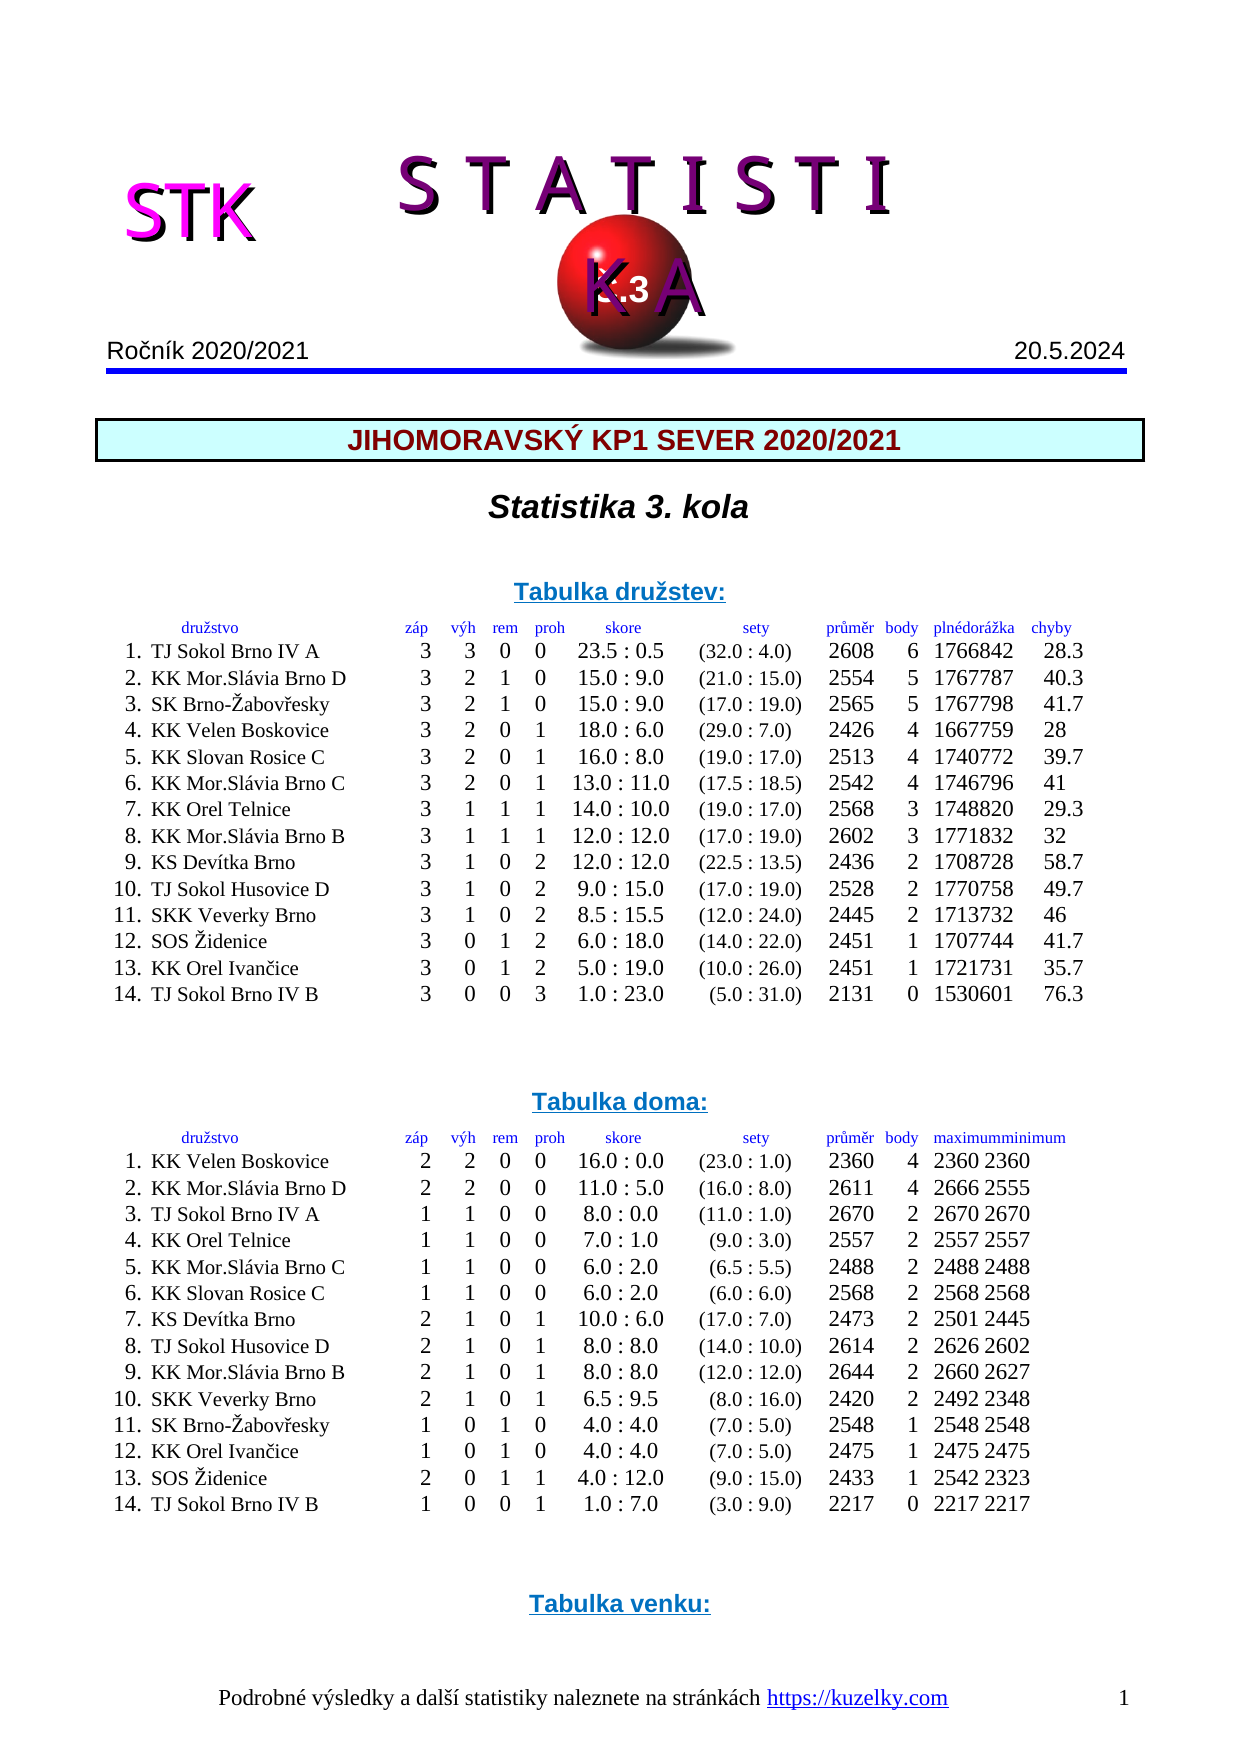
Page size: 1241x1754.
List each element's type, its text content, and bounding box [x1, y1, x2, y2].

text 11. SKK Veverky Brno 3 1 0 2 8.5 : 15.5 (12.0 : 24.0) 2445 2 1713 732 46 [106, 901, 1134, 927]
text 1. TJ Sokol Brno IV A 3 3 0 0 23.5 : 0.5 (32.0 : 4.0) 2608 6 1766 842 28.3 [106, 637, 1134, 664]
text Statistika 3. kola [106, 487, 1134, 526]
text 3. TJ Sokol Brno IV A 1 1 0 0 8.0 : 0.0 (11.0 : 1.0) 2670 2 2670 2670 [106, 1200, 1134, 1226]
text 2. KK Mor.Slávia Brno D 3 2 1 0 15.0 : 9.0 (21.0 : 15.0) 2554 5 1767 787 40.3 [106, 664, 1134, 690]
text 9. KK Mor.Slávia Brno B 2 1 0 1 8.0 : 8.0 (12.0 : 12.0) 2644 2 2660 2627 [106, 1358, 1134, 1384]
text 6. KK Mor.Slávia Brno C 3 2 0 1 13.0 : 11.0 (17.5 : 18.5) 2542 4 1746 796 41 [106, 769, 1134, 796]
text 7. KS Devítka Brno 2 1 0 1 10.0 : 6.0 (17.0 : 7.0) 2473 2 2501 2445 [106, 1306, 1134, 1332]
text 5. KK Slovan Rosice C 3 2 0 1 16.0 : 8.0 (19.0 : 17.0) 2513 4 1740 772 39.7 [106, 743, 1134, 769]
text Č.3 [687, 267, 1134, 310]
text Tabulka družstev: [94, 577, 1145, 606]
text 12. KK Orel Ivančice 1 0 1 0 4.0 : 4.0 (7.0 : 5.0) 2475 1 2475 2475 [106, 1437, 1134, 1464]
text 7. KK Orel Telnice 3 1 1 1 14.0 : 10.0 (19.0 : 17.0) 2568 3 1748 820 29.3 [106, 796, 1134, 822]
text Tabulka venku: [94, 1589, 1145, 1618]
text 11. SK Brno-Žabovřesky 1 0 1 0 4.0 : 4.0 (7.0 : 5.0) 2548 1 2548 2548 [106, 1411, 1134, 1437]
text Č.3 [609, 267, 671, 310]
text 13. SOS Židenice 2 0 1 1 4.0 : 12.0 (9.0 : 15.0) 2433 1 2542 2323 [106, 1464, 1134, 1490]
text 14. TJ Sokol Brno IV B 3 0 0 3 1.0 : 23.0 (5.0 : 31.0) 2131 0 1530 601 76.3 [106, 980, 1134, 1006]
text 1. KK Velen Boskovice 2 2 0 0 16.0 : 0.0 (23.0 : 1.0) 2360 4 2360 2360 [106, 1147, 1134, 1174]
subtitle Jihomoravský KP1 sever 2020/2021 [98, 421, 1142, 459]
text 6. KK Slovan Rosice C 1 1 0 0 6.0 : 2.0 (6.0 : 6.0) 2568 2 2568 2568 [106, 1279, 1134, 1306]
text Ročník 2020/2021 20.5.2024 [106, 336, 1134, 365]
text 5. KK Mor.Slávia Brno C 1 1 0 0 6.0 : 2.0 (6.5 : 5.5) 2488 2 2488 2488 [106, 1253, 1134, 1279]
text 9. KS Devítka Brno 3 1 0 2 12.0 : 12.0 (22.5 : 13.5) 2436 2 1708 728 58.7 [106, 848, 1134, 874]
text 4. KK Velen Boskovice 3 2 0 1 18.0 : 6.0 (29.0 : 7.0) 2426 4 1667 759 28 [106, 716, 1134, 743]
text 14. TJ Sokol Brno IV B 1 0 0 1 1.0 : 7.0 (3.0 : 9.0) 2217 0 2217 2217 [106, 1490, 1134, 1516]
text 10. TJ Sokol Husovice D 3 1 0 2 9.0 : 15.0 (17.0 : 19.0) 2528 2 1770 758 49.7 [106, 874, 1134, 901]
text družstvo záp výh rem proh skore sety průměr body maximum minimum [106, 1128, 1134, 1147]
text 10. SKK Veverky Brno 2 1 0 1 6.5 : 9.5 (8.0 : 16.0) 2420 2 2492 2348 [106, 1384, 1134, 1411]
text 3. SK Brno-Žabovřesky 3 2 1 0 15.0 : 9.0 (17.0 : 19.0) 2565 5 1767 798 41.7 [106, 690, 1134, 716]
text Tabulka doma: [94, 1087, 1145, 1116]
text 12. SOS Židenice 3 0 1 2 6.0 : 18.0 (14.0 : 22.0) 2451 1 1707 744 41.7 [106, 927, 1134, 954]
text 13. KK Orel Ivančice 3 0 1 2 5.0 : 19.0 (10.0 : 26.0) 2451 1 1721 731 35.7 [106, 954, 1134, 980]
text 8. KK Mor.Slávia Brno B 3 1 1 1 12.0 : 12.0 (17.0 : 19.0) 2602 3 1771 832 32 [106, 822, 1134, 848]
text 8. TJ Sokol Husovice D 2 1 0 1 8.0 : 8.0 (14.0 : 10.0) 2614 2 2626 2602 [106, 1332, 1134, 1358]
text 4. KK Orel Telnice 1 1 0 0 7.0 : 1.0 (9.0 : 3.0) 2557 2 2557 2557 [106, 1226, 1134, 1253]
text 2. KK Mor.Slávia Brno D 2 2 0 0 11.0 : 5.0 (16.0 : 8.0) 2611 4 2666 2555 [106, 1174, 1134, 1200]
text Č.3 [106, 267, 587, 310]
text družstvo záp výh rem proh skore sety průměr body plné dorážka chyby [106, 618, 1134, 637]
